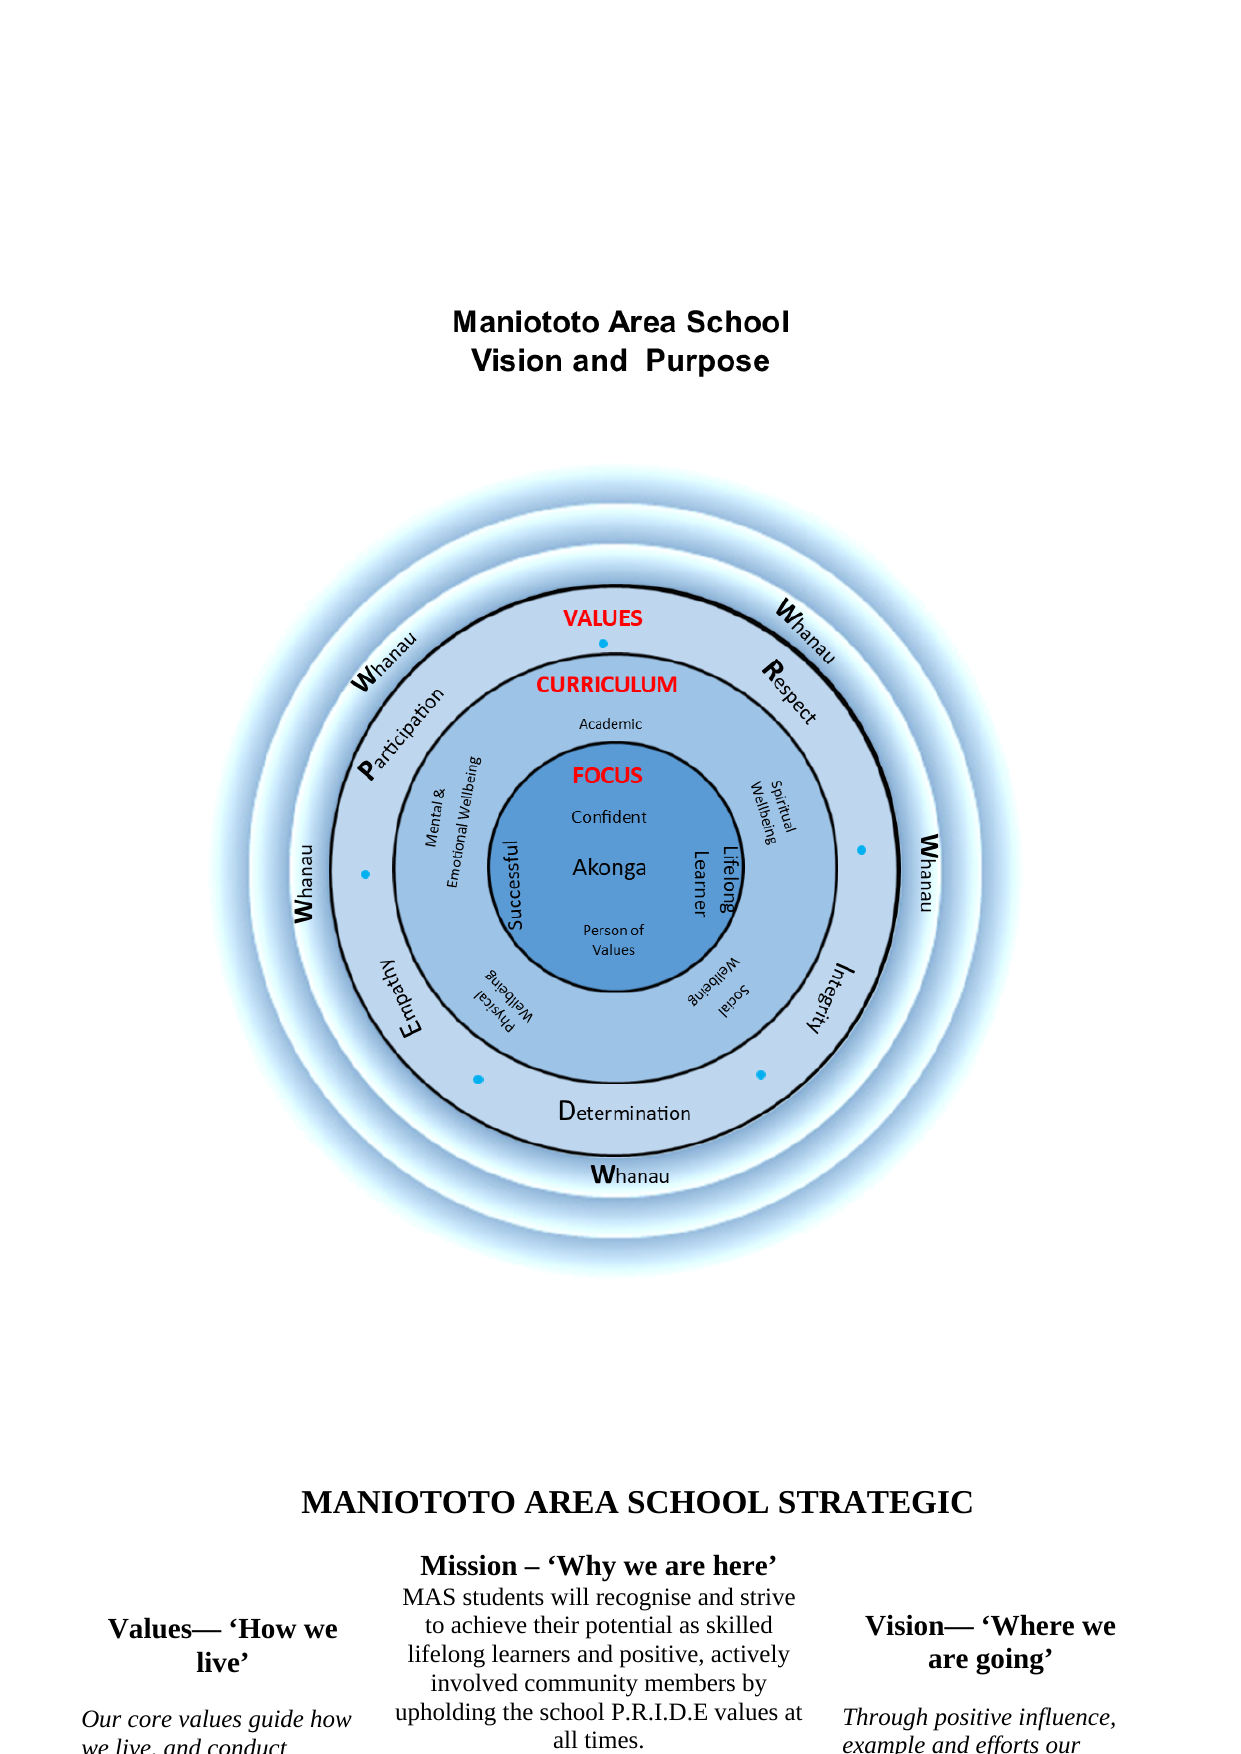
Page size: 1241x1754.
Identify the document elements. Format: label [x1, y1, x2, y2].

picture [207, 301, 1023, 1279]
